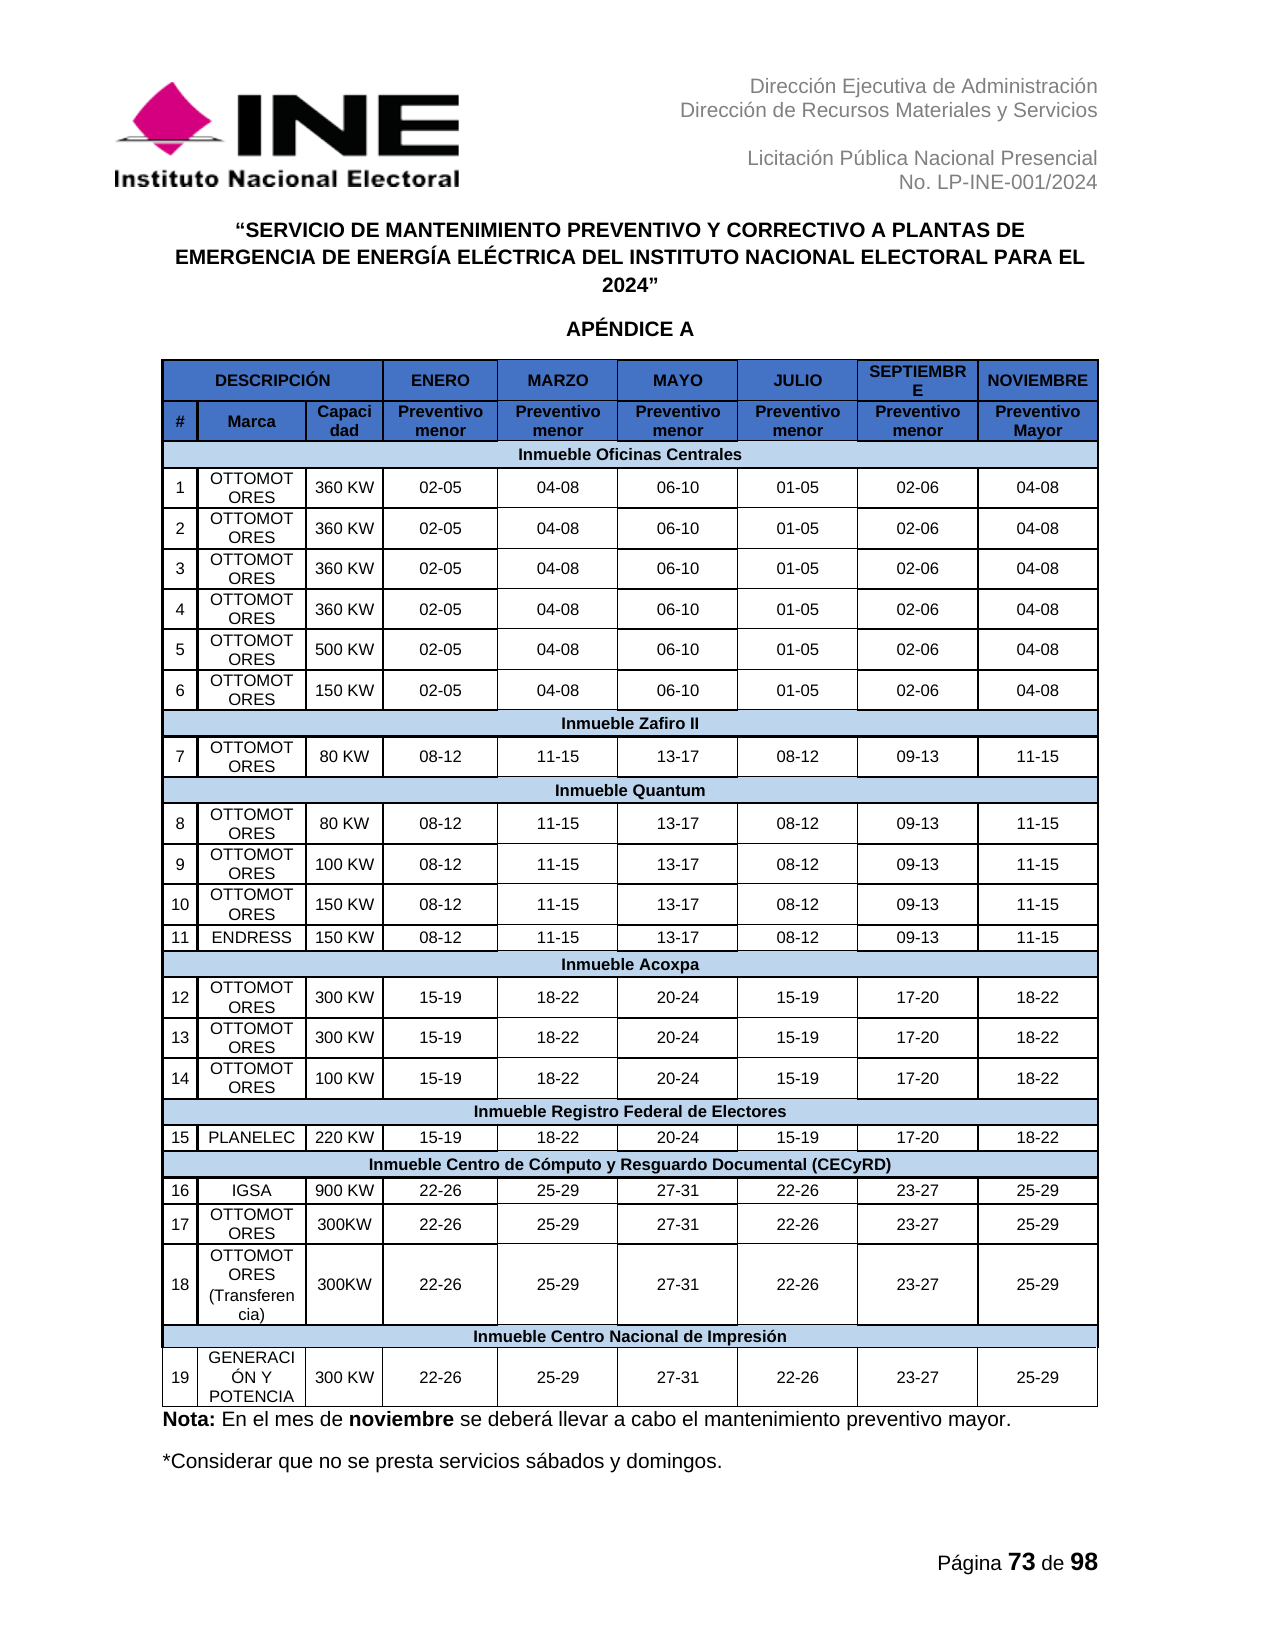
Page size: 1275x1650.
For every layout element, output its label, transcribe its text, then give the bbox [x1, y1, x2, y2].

table_cell 2 [164, 509, 196, 547]
table_cell 11 [164, 926, 196, 950]
table_cell OTTOMOTORES [199, 1019, 305, 1057]
table_cell 10 [164, 885, 196, 923]
table_cell 20-24 [618, 978, 737, 1017]
table_cell 06-10 [618, 469, 737, 507]
table_cell Inmueble Acoxpa [164, 951, 1097, 976]
table_cell 09-13 [858, 804, 977, 843]
table_cell 06-10 [618, 550, 737, 588]
table_cell 18 [164, 1245, 196, 1324]
table_cell 9 [164, 845, 196, 883]
table_cell 17-20 [858, 1019, 977, 1057]
table_cell 09-13 [858, 926, 977, 950]
table_cell 13-17 [618, 804, 737, 843]
table_cell 08-12 [738, 925, 857, 950]
table_cell 04-08 [979, 630, 1097, 669]
table_cell 23-27 [858, 1245, 977, 1324]
table_cell 11-15 [979, 845, 1097, 883]
table_cell Inmueble Registro Federal de Electores [164, 1099, 1097, 1124]
table_cell 27-31 [618, 1205, 737, 1243]
table_cell 25-29 [498, 1348, 617, 1406]
table_cell 11-15 [979, 804, 1097, 843]
table_cell 300 KW [307, 978, 382, 1017]
table_cell Inmueble Centro de Cómputo y Resguardo Documental (CECyRD) [164, 1151, 1097, 1176]
table_cell 18-22 [979, 1126, 1097, 1150]
table_cell 20-24 [618, 1126, 737, 1150]
table_cell 11-15 [979, 738, 1097, 776]
table_cell Preventivo menor [738, 401, 857, 440]
table_cell 04-08 [979, 550, 1097, 588]
table_cell 15-19 [384, 1059, 497, 1097]
table_cell 04-08 [498, 469, 617, 507]
picture [115, 82, 459, 187]
table_cell 27-31 [618, 1245, 737, 1324]
table_cell 22-26 [738, 1204, 857, 1243]
table_cell 17-20 [858, 978, 977, 1017]
table_cell 15-19 [384, 1019, 497, 1057]
table_cell 01-05 [738, 508, 857, 547]
table_cell 02-06 [858, 509, 977, 547]
table_cell Preventivo Mayor [979, 402, 1097, 440]
table_cell 360 KW [307, 550, 382, 588]
table_cell OTTOMOTORES [199, 738, 305, 776]
table_cell 18-22 [498, 1126, 617, 1150]
table_cell OTTOMOTORES [199, 885, 305, 923]
table_cell 150 KW [307, 885, 382, 923]
table_cell 06-10 [618, 590, 737, 628]
table_cell 25-29 [979, 1245, 1097, 1324]
table_cell 04-08 [498, 670, 617, 709]
table_cell 22-26 [738, 1348, 857, 1406]
table_cell 11-15 [498, 804, 617, 843]
text Nota: En el mes de noviembre se deberá llevar a cabo el mantenimiento preventivo mayor. [162, 1407, 1098, 1431]
table_cell 100 KW [307, 845, 382, 883]
table_cell 02-06 [858, 469, 977, 507]
table_cell 22-26 [738, 1179, 857, 1203]
table_cell Inmueble Centro Nacional de Impresión [164, 1325, 1097, 1347]
table_cell 18-22 [979, 978, 1097, 1017]
table_cell 11-15 [498, 738, 617, 776]
table_cell 04-08 [979, 671, 1097, 709]
table_header ENERO [384, 361, 497, 400]
table_cell 01-05 [738, 670, 857, 709]
table_cell 04-08 [979, 509, 1097, 547]
table_header MARZO [498, 360, 617, 400]
table_cell 16 [164, 1179, 196, 1203]
table_cell 25-29 [498, 1244, 617, 1324]
table_cell 27-31 [618, 1348, 737, 1406]
table_cell 13-17 [618, 738, 737, 776]
table_cell 23-27 [858, 1179, 977, 1203]
table_cell 12 [164, 978, 196, 1017]
table_cell Capacidad [307, 402, 382, 440]
table_cell 27-31 [618, 1179, 737, 1203]
table_cell 11-15 [979, 926, 1097, 950]
table_cell OTTOMOTORES [199, 1059, 305, 1097]
table_cell 01-05 [738, 549, 857, 588]
table_cell 02-06 [858, 630, 977, 669]
table_cell IGSA [199, 1179, 305, 1203]
table_cell 14 [164, 1059, 196, 1097]
table_cell Preventivo menor [384, 402, 497, 440]
table_cell 500 KW [307, 630, 382, 669]
table_cell OTTOMOTORES [199, 671, 305, 709]
table_cell 18-22 [498, 1018, 617, 1057]
table_header NOVIEMBRE [979, 361, 1097, 400]
table_cell OTTOMOTORES [199, 978, 305, 1017]
table_cell 23-27 [858, 1348, 977, 1406]
table_cell 02-05 [384, 590, 497, 628]
table_cell 08-12 [384, 804, 497, 843]
table_cell 20-24 [618, 1019, 737, 1057]
table_cell 22-26 [383, 1348, 497, 1406]
table_cell 5 [164, 630, 196, 669]
table_cell 17-20 [858, 1059, 977, 1097]
table_cell 02-05 [384, 630, 497, 669]
table_cell 02-05 [384, 469, 497, 507]
table_cell 17-20 [858, 1126, 977, 1150]
table_cell 150 KW [307, 671, 382, 709]
table_cell OTTOMOTORES [199, 630, 305, 669]
table_cell 15-19 [738, 1018, 857, 1057]
table_cell 02-05 [384, 671, 497, 709]
table_cell 04-08 [498, 589, 617, 628]
table_cell 18-22 [498, 978, 617, 1017]
table_cell 08-12 [384, 885, 497, 923]
table_cell 25-29 [979, 1205, 1097, 1243]
table_cell OTTOMOTORES [199, 845, 305, 883]
table_cell 1 [164, 469, 196, 507]
table_cell 08-12 [384, 738, 497, 776]
table_cell Inmueble Quantum [164, 777, 1097, 802]
text APÉNDICE A [162, 317, 1098, 341]
table_cell 80 KW [307, 804, 382, 843]
table_cell Preventivo menor [858, 402, 977, 440]
table_cell 08-12 [738, 738, 857, 776]
table_cell OTTOMOTORES [199, 509, 305, 547]
table_cell 150 KW [307, 926, 382, 950]
table_cell 18-22 [979, 1019, 1097, 1057]
table_cell 08-12 [738, 804, 857, 843]
table_cell 23-27 [858, 1205, 977, 1243]
table_cell Inmueble Zafiro II [164, 710, 1097, 735]
table_cell 25-29 [978, 1347, 1097, 1406]
table_cell 08-12 [384, 926, 497, 950]
table_header JULIO [738, 360, 857, 400]
table_cell 01-05 [738, 469, 857, 507]
table_header DESCRIPCIÓN [164, 361, 382, 400]
table_cell 360 KW [307, 509, 382, 547]
table_cell 100 KW [307, 1059, 382, 1097]
table_cell 6 [164, 671, 196, 709]
table_cell 11-15 [498, 844, 617, 883]
table_cell 360 KW [307, 590, 382, 628]
table_cell Inmueble Oficinas Centrales [164, 441, 1097, 467]
table_cell 300KW [307, 1205, 382, 1243]
table_cell 19 [163, 1348, 197, 1406]
table_cell 01-05 [738, 589, 857, 628]
table_header MAYO [618, 361, 737, 400]
table_cell Marca [199, 402, 305, 440]
table_cell 04-08 [979, 469, 1097, 507]
table_cell 11-15 [498, 925, 617, 950]
table_cell 80 KW [307, 738, 382, 776]
table_cell 900 KW [307, 1179, 382, 1203]
table_cell 8 [164, 804, 196, 843]
table_cell 04-08 [498, 629, 617, 669]
table_cell 22-26 [384, 1179, 497, 1203]
table_cell OTTOMOTORES [199, 804, 305, 843]
table_cell 08-12 [738, 844, 857, 883]
table_cell 3 [164, 550, 196, 588]
table_cell 15-19 [738, 1058, 857, 1097]
table_cell 11-15 [498, 884, 617, 923]
table_cell OTTOMOTORES [199, 590, 305, 628]
table_cell 11-15 [979, 885, 1097, 923]
table_cell OTTOMOTORES [199, 1245, 305, 1284]
table_cell 300 KW [307, 1019, 382, 1057]
table_cell 15-19 [384, 978, 497, 1017]
table_cell 15 [164, 1126, 196, 1150]
table_cell 18-22 [979, 1059, 1097, 1097]
text “SERVICIO DE MANTENIMIENTO PREVENTIVO Y CORRECTIVO A PLANTAS DE EMERGENCIA DE ENERGÍA ELÉCTRICA DEL INSTITUTO NACIONAL ELECTORAL PARA EL 2024” [162, 218, 1098, 297]
table_cell 4 [164, 590, 196, 628]
table_cell 02-06 [858, 550, 977, 588]
table_cell 13-17 [618, 885, 737, 923]
table_cell 300 KW [306, 1348, 382, 1406]
table_cell 06-10 [618, 509, 737, 547]
table_cell 09-13 [858, 885, 977, 923]
table_cell 02-05 [384, 509, 497, 547]
table_cell 13-17 [618, 926, 737, 950]
table_cell 22-26 [384, 1205, 497, 1243]
table_cell ENDRESS [199, 926, 305, 950]
table_cell 22-26 [738, 1244, 857, 1324]
table_cell PLANELEC [199, 1126, 305, 1150]
table_cell 20-24 [618, 1059, 737, 1097]
table_cell OTTOMOTORES [199, 550, 305, 588]
table_cell 02-06 [858, 590, 977, 628]
table_cell Preventivo menor [498, 401, 617, 440]
table_cell 01-05 [738, 629, 857, 669]
table_header SEPTIEMBRE [858, 361, 977, 400]
table_cell 13 [164, 1019, 196, 1057]
table_cell 06-10 [618, 630, 737, 669]
table_cell OTTOMOTORES [199, 1205, 305, 1243]
table_cell GENERACIÓN Y POTENCIA [198, 1348, 305, 1406]
table_cell 04-08 [979, 590, 1097, 628]
table_cell 22-26 [384, 1245, 497, 1324]
table_cell 04-08 [498, 508, 617, 547]
table_cell 06-10 [618, 671, 737, 709]
table_cell 08-12 [384, 845, 497, 883]
table_cell # [164, 402, 196, 440]
table_cell 17 [164, 1205, 196, 1243]
text *Considerar que no se presta servicios sábados y domingos. [162, 1449, 1098, 1473]
table_cell 360 KW [307, 469, 382, 507]
table_cell 04-08 [498, 549, 617, 588]
table_cell 15-19 [738, 978, 857, 1017]
table_cell 02-06 [858, 671, 977, 709]
table_cell 09-13 [858, 845, 977, 883]
table_cell 15-19 [738, 1126, 857, 1150]
table_cell 220 KW [307, 1126, 382, 1150]
table_cell 08-12 [738, 884, 857, 923]
table_cell Preventivo menor [618, 402, 737, 440]
table_cell 25-29 [498, 1204, 617, 1243]
table_cell 7 [164, 738, 196, 776]
table_cell 09-13 [858, 738, 977, 776]
table_cell 15-19 [384, 1126, 497, 1150]
table_cell 300KW [307, 1245, 382, 1324]
table_cell 02-05 [384, 550, 497, 588]
table_cell 25-29 [498, 1179, 617, 1203]
table_cell OTTOMOTORES [199, 469, 305, 507]
table_cell (Transferencia) [199, 1284, 305, 1324]
table_cell 25-29 [979, 1179, 1097, 1203]
table_cell 18-22 [498, 1058, 617, 1097]
table_cell 13-17 [618, 845, 737, 883]
